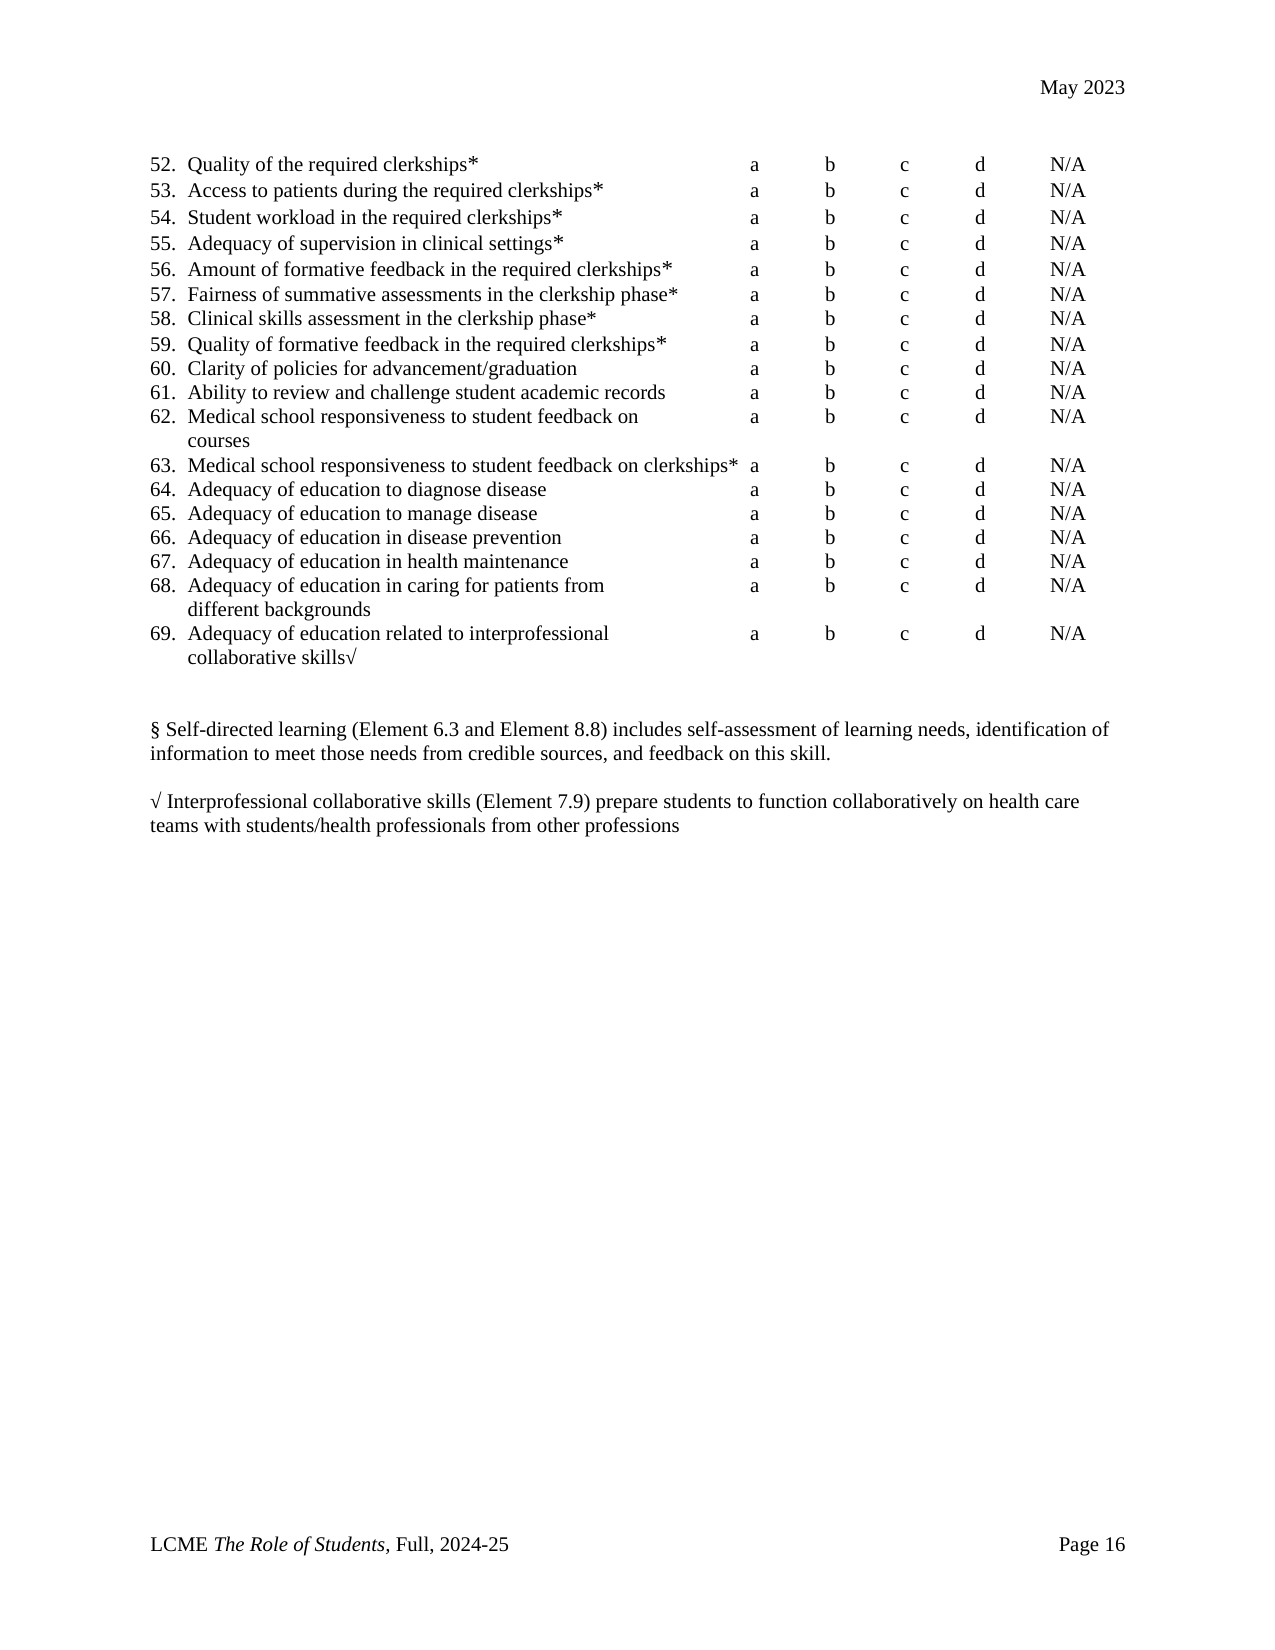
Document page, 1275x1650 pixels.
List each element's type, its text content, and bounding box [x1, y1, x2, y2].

list Amount of formative feedback in the required clerkships* a b c d N/A [150, 255, 1125, 282]
list Clarity of policies for advancement/graduation a b c d N/A [150, 356, 1125, 380]
text √ Interprofessional collaborative skills (Element 7.9) prepare students to function collaboratively on health care teams with students/health professionals from other professions [150, 789, 1125, 837]
text 67. Adequacy of education in health maintenance a b c d N/A [150, 549, 1125, 573]
text 65. Adequacy of education to manage disease a b c d N/A [150, 501, 1125, 525]
list Adequacy of supervision in clinical settings* a b c d N/A [150, 229, 1125, 255]
text 64. Adequacy of education to diagnose disease a b c d N/A [150, 477, 1125, 501]
text 68. Adequacy of education in caring for patients from a b c d N/A [150, 573, 1125, 597]
text 69. Adequacy of education related to interprofessional a b c d N/A collaborative skills√ [150, 621, 1125, 669]
list Access to patients during the required clerkships* a b c d N/A [150, 176, 1125, 203]
list Student workload in the required clerkships* a b c d N/A [150, 203, 1125, 229]
text 63. Medical school responsiveness to student feedback on clerkships* a b c d N/A [150, 452, 1125, 477]
text different backgrounds [187, 597, 1125, 621]
text § Self-directed learning (Element 6.3 and Element 8.8) includes self-assessment of learning needs, identification of information to meet those needs from credible sources, and feedback on this skill. [150, 717, 1125, 765]
text courses [187, 428, 1125, 452]
list Ability to review and challenge student academic records a b c d N/A [150, 380, 1125, 404]
list Quality of the required clerkships* a b c d N/A [150, 150, 1125, 176]
list Quality of formative feedback in the required clerkships* a b c d N/A [150, 330, 1125, 356]
text 66. Adequacy of education in disease prevention a b c d N/A [150, 525, 1125, 549]
list Clinical skills assessment in the clerkship phase* a b c d N/A [150, 306, 1125, 330]
list Fairness of summative assessments in the clerkship phase* a b c d N/A [150, 282, 1125, 306]
list Medical school responsiveness to student feedback on a b c d N/A [150, 404, 1125, 428]
